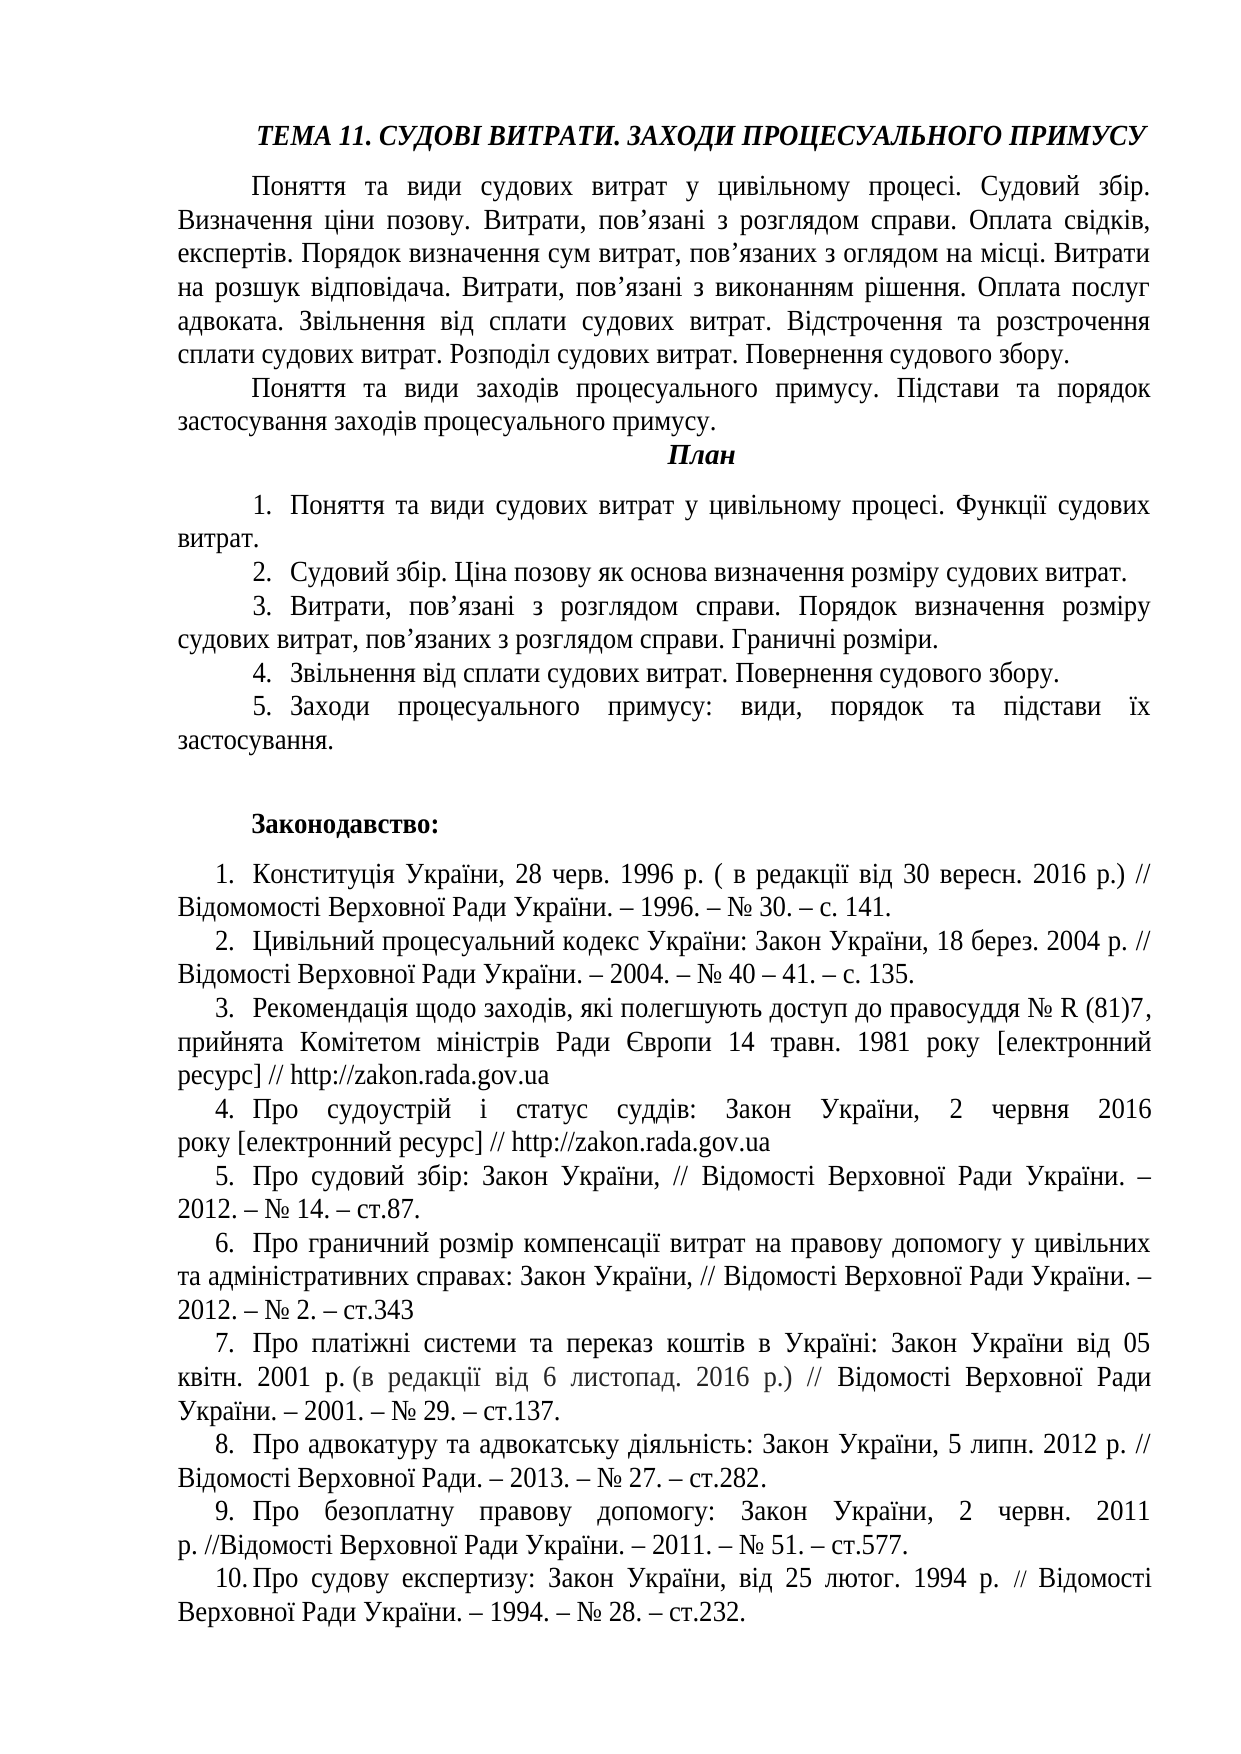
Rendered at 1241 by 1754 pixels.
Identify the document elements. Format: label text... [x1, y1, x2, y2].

list Поняття та види судових витрат у цивільному процесі. Функції судових витрат. [177, 487, 1152, 554]
text ТЕМА 11. СУДОВІ ВИТРАТИ. ЗАХОДИ ПРОЦЕСУАЛЬНОГО ПРИМУСУ [177, 118, 1152, 152]
list Про судову експертизу: Закон України, від 25 лютог. 1994 р. // Відомості Верховної Ради України. – 1994. – № 28. – ст.232. [177, 1560, 1152, 1627]
list Заходи процесуального примусу: види, порядок та підстави їх застосування. [177, 688, 1152, 755]
list Про судоустрій і статус суддів: Закон України, 2 червня 2016 року [електронний ресурс] // http://zakon.rada.gov.ua [177, 1091, 1152, 1158]
list Про граничний розмір компенсації витрат на правову допомогу у цивільних та адміністративних справах: Закон України, // Відомості Верховної Ради України. – 2012. – № 2. – ст.343 [177, 1225, 1152, 1326]
list Про адвокатуру та адвокатську діяльність: Закон України, 5 липн. 2012 р. // Відомості Верховної Ради. – 2013. – № 27. – ст.282. [177, 1426, 1152, 1493]
text Поняття та види судових витрат у цивільному процесі. Судовий збір. Визначення ціни позову. Витрати, пов’язані з розглядом справи. Оплата свідків, експертів. Порядок визначення сум витрат, пов’язаних з оглядом на місці. Витрати на розшук відповідача. Витрати, пов’язані з виконанням рішення. Оплата послуг адвоката. Звільнення від сплати судових витрат. Відстрочення та розстрочення сплати судових витрат. Розподіл судових витрат. Повернення судового збору. [177, 168, 1152, 370]
list Цивільний процесуальний кодекс України: Закон України, 18 берез. 2004 р. // Відомості Верховної Ради України. – 2004. – № 40 – 41. – с. 135. [177, 923, 1152, 990]
text Поняття та види заходів процесуального примусу. Підстави та порядок застосування заходів процесуального примусу. [177, 370, 1152, 437]
list Рекомендація щодо заходів, які полегшують доступ до правосуддя № R (81)7, прийнята Комітетом міністрів Ради Європи 14 травн. 1981 року [електронний ресурс] // http://zakon.rada.gov.ua [177, 990, 1152, 1091]
text План [177, 437, 1152, 470]
list Судовий збір. Ціна позову як основа визначення розміру судових витрат. [177, 554, 1152, 588]
list Витрати, пов’язані з розглядом справи. Порядок визначення розміру судових витрат, пов’язаних з розглядом справи. Граничні розміри. [177, 588, 1152, 655]
list Про платіжні системи та переказ коштів в Україні: Закон України від 05 квітн. 2001 р. (в редакції від 6 листопад. 2016 р.) // Відомості Верховної Ради України. – 2001. – № 29. – ст.137. [177, 1326, 1152, 1426]
list Про судовий збір: Закон України, // Відомості Верховної Ради України. – 2012. – № 14. – ст.87. [177, 1158, 1152, 1225]
list Звільнення від сплати судових витрат. Повернення судового збору. [177, 655, 1152, 688]
list Про безоплатну правову допомогу: Закон України, 2 червн. 2011 р. //Відомості Верховної Ради України. – 2011. – № 51. – ст.577. [177, 1493, 1152, 1560]
text Законодавство: [177, 806, 1152, 839]
list Конституція України, 28 черв. 1996 р. ( в редакції від 30 вересн. 2016 р.) // Відомомості Верховної Ради України. – 1996. – № 30. – с. 141. [177, 856, 1152, 923]
